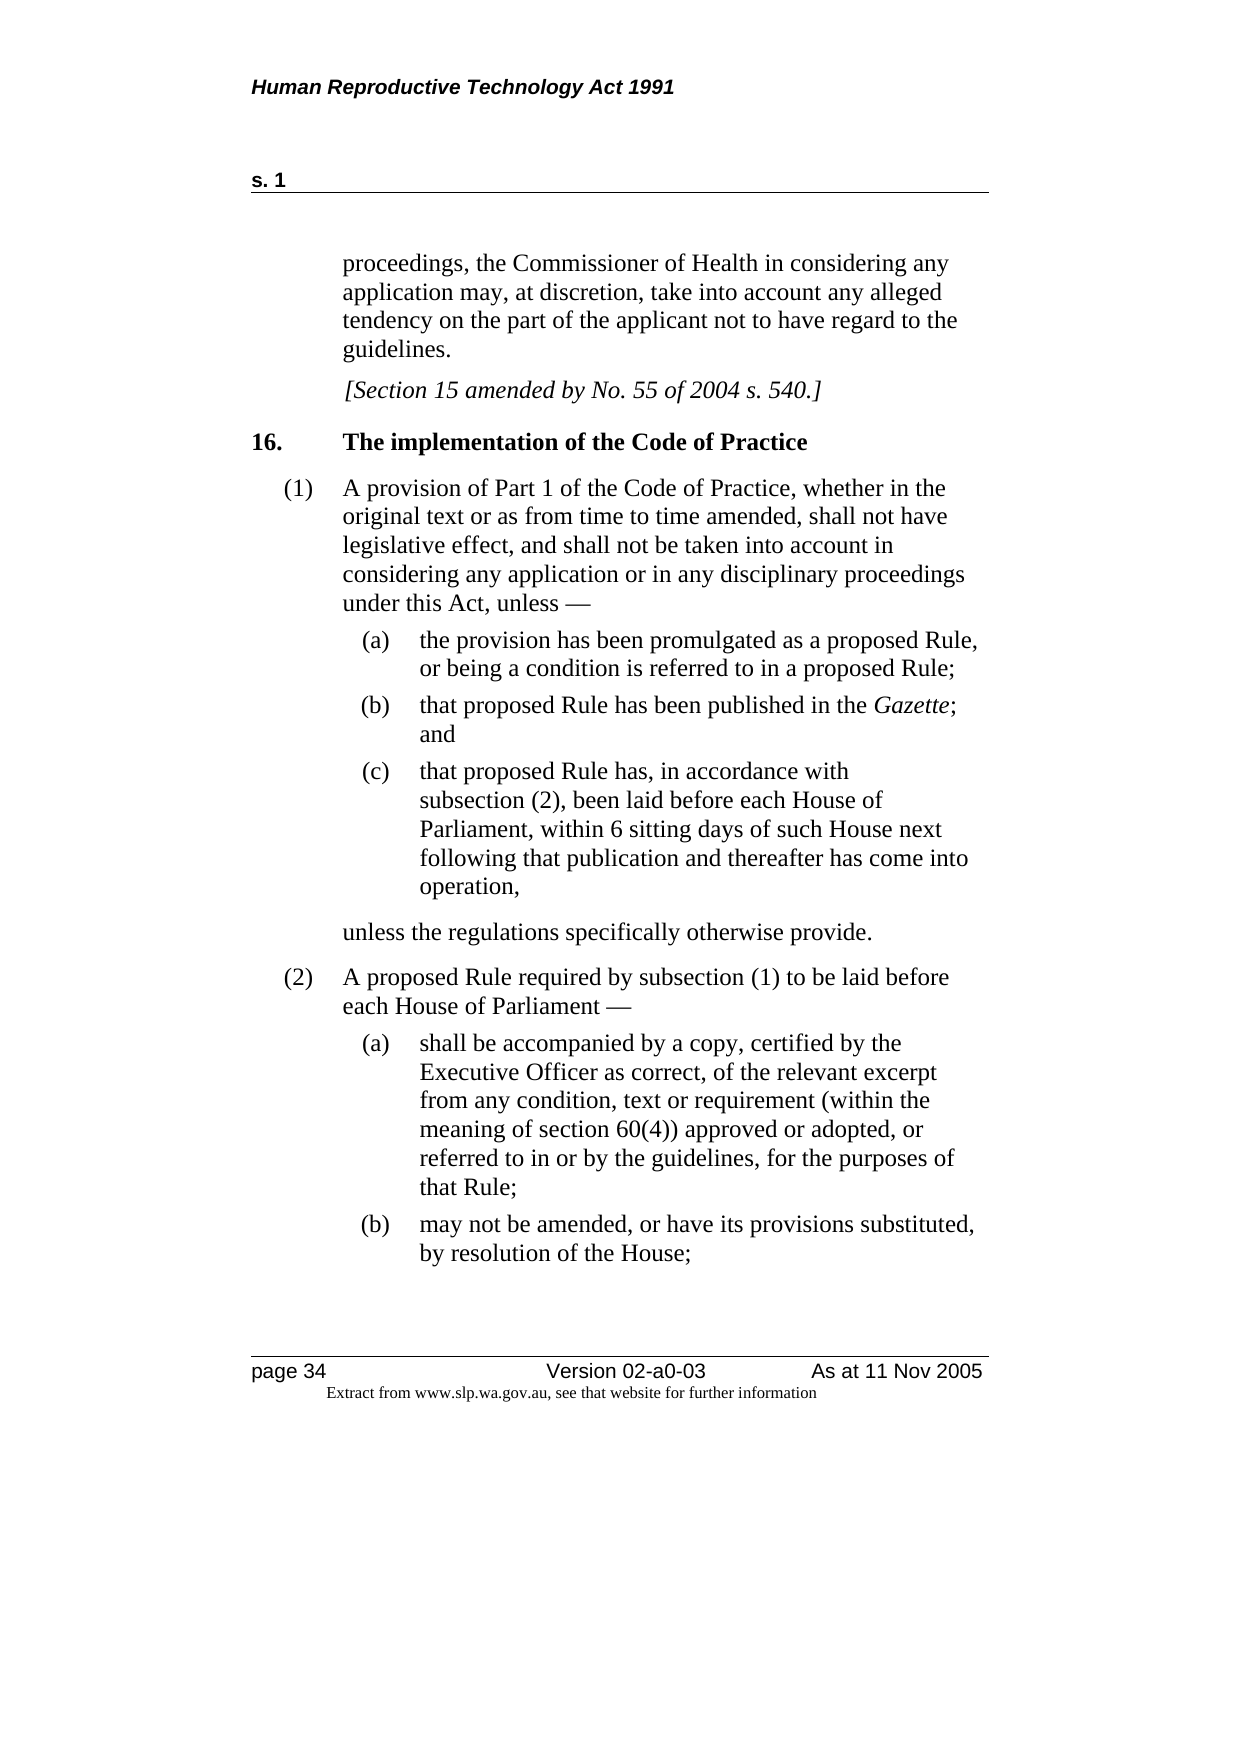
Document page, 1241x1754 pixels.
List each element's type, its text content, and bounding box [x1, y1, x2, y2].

subtitle 16. The implementation of the Code of Practice [251, 427, 989, 456]
text (a) the provision has been promulgated as a proposed Rule, or being a condition is referred to in a proposed Rule; [251, 625, 989, 682]
text (b) may not be amended, or have its provisions substituted, by resolution of the House; [251, 1209, 989, 1266]
text unless the regulations specifically otherwise provide. [251, 917, 989, 946]
text [Section 15 amended by No. 55 of 2004 s. 540.] [251, 376, 989, 404]
text (c) that proposed Rule has, in accordance with subsection (2), been laid before each House of Parliament, within 6 sitting days of such House next following that publication and thereafter has come into operation, [251, 756, 989, 900]
text (2) A proposed Rule required by subsection (1) to be laid before each House of Parliament — [251, 962, 989, 1020]
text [251, 248, 989, 363]
text (b) that proposed Rule has been published in the Gazette; and [251, 691, 989, 748]
text (1) A provision of Part 1 of the Code of Practice, whether in the original text or as from time to time amended, shall not have legislative effect, and shall not be taken into account in considering any application or in any disciplinary proceedings under this Act, unless — [251, 473, 989, 616]
text (a) shall be accompanied by a copy, certified by the Executive Officer as correct, of the relevant excerpt from any condition, text or requirement (within the meaning of section 60(4)) approved or adopted, or referred to in or by the guidelines, for the purposes of that Rule; [251, 1028, 989, 1201]
